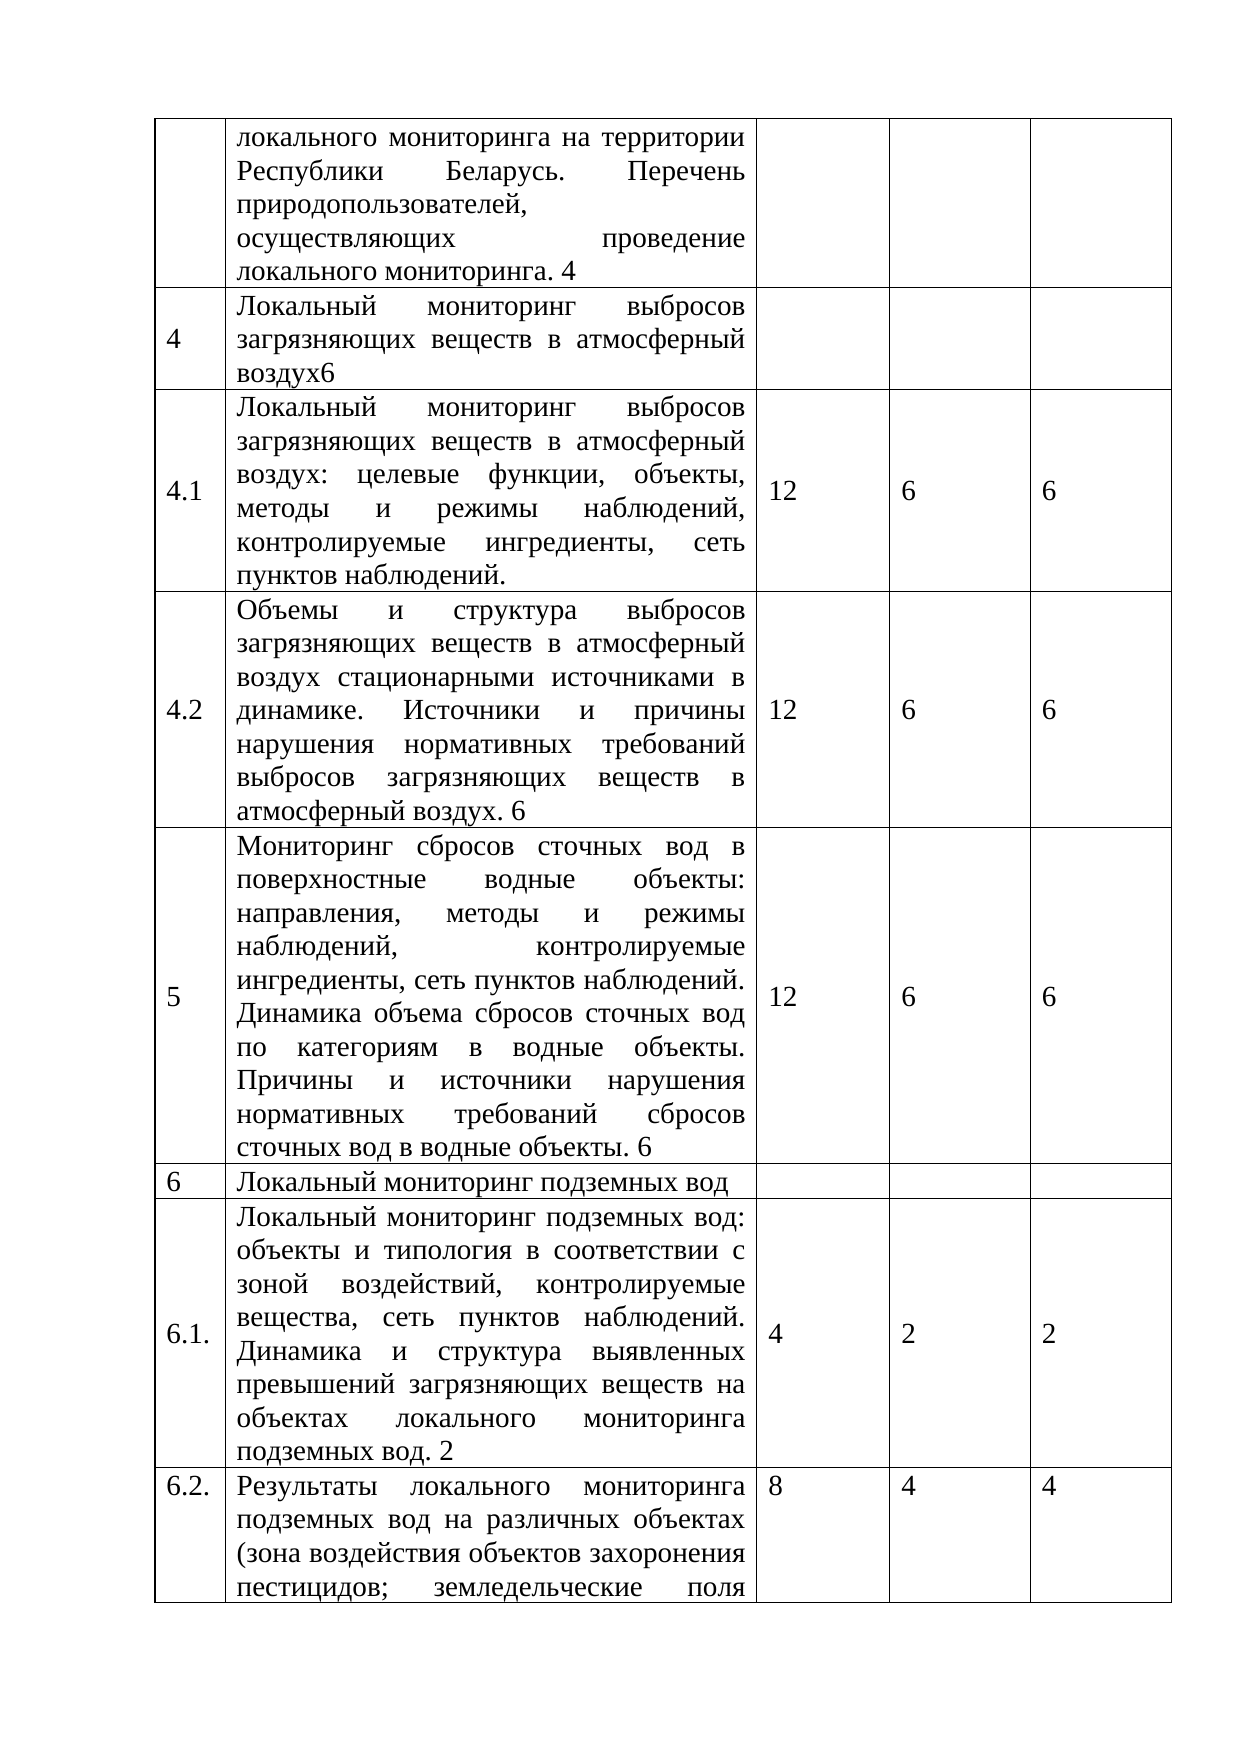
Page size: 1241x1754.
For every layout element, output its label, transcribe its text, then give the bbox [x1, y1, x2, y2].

table_cell 12 [757, 828, 889, 1163]
table_cell 6 [156, 1164, 225, 1198]
table_cell 4 [757, 1199, 889, 1467]
table_cell Локальный мониторинг подземных вод: объекты и типология в соответствии с зоной воздействий, контролируемые вещества, сеть пунктов наблюдений. Динамика и структура выявленных превышений загрязняющих веществ на объектах локального мониторинга подземных вод. 2 [226, 1199, 756, 1467]
table_cell [1031, 288, 1171, 388]
table_cell 3 [156, 119, 225, 287]
table_cell 4.1 [156, 390, 225, 591]
table_cell 5 [156, 828, 225, 1163]
table_cell 6 [890, 390, 1030, 591]
table_cell 4 [1031, 1468, 1171, 1602]
table_cell Локальный мониторинг выбросов загрязняющих веществ в атмосферный воздух: целевые функции, объекты, методы и режимы наблюдений, контролируемые ингредиенты, сеть пунктов наблюдений. [226, 390, 756, 591]
table_cell [890, 1164, 1030, 1198]
table_cell [890, 288, 1030, 388]
table_cell Мониторинг сбросов сточных вод в поверхностные водные объекты: направления, методы и режимы наблюдений, контролируемые ингредиенты, сеть пунктов наблюдений. Динамика объема сбросов сточных вод по категориям в водные объекты. Причины и источники нарушения нормативных требований сбросов сточных вод в водные объекты. 6 [226, 828, 756, 1163]
table_cell 6.1. [156, 1199, 225, 1467]
table_cell 4 [890, 1468, 1030, 1602]
table_cell [757, 1164, 889, 1198]
table_cell 4 [890, 119, 1030, 287]
table_cell 8 [757, 1468, 889, 1602]
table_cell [226, 119, 756, 287]
table_cell 6 [1031, 592, 1171, 827]
table_cell Локальный мониторинг подземных вод [226, 1164, 756, 1198]
table_cell 6 [890, 828, 1030, 1163]
table_cell 8 [757, 119, 889, 287]
table_cell 2 [890, 1199, 1030, 1467]
table_cell 12 [757, 592, 889, 827]
table_cell Локальный мониторинг выбросов загрязняющих веществ в атмосферный воздух6 [226, 288, 756, 388]
table_cell 6 [890, 592, 1030, 827]
table_cell 2 [1031, 1199, 1171, 1467]
table_cell 4.2 [156, 592, 225, 827]
table_cell [1031, 1164, 1171, 1198]
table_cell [226, 1468, 756, 1602]
table_cell 6.2. [156, 1468, 225, 1602]
table_cell 12 [757, 390, 889, 591]
table_cell 6 [1031, 390, 1171, 591]
table_cell [757, 288, 889, 388]
table_cell 4 [156, 288, 225, 388]
table_cell 4 [1031, 119, 1171, 287]
table_cell Объемы и структура выбросов загрязняющих веществ в атмосферный воздух стационарными источниками в динамике. Источники и причины нарушения нормативных требований выбросов загрязняющих веществ в атмосферный воздух. 6 [226, 592, 756, 827]
table_cell 6 [1031, 828, 1171, 1163]
